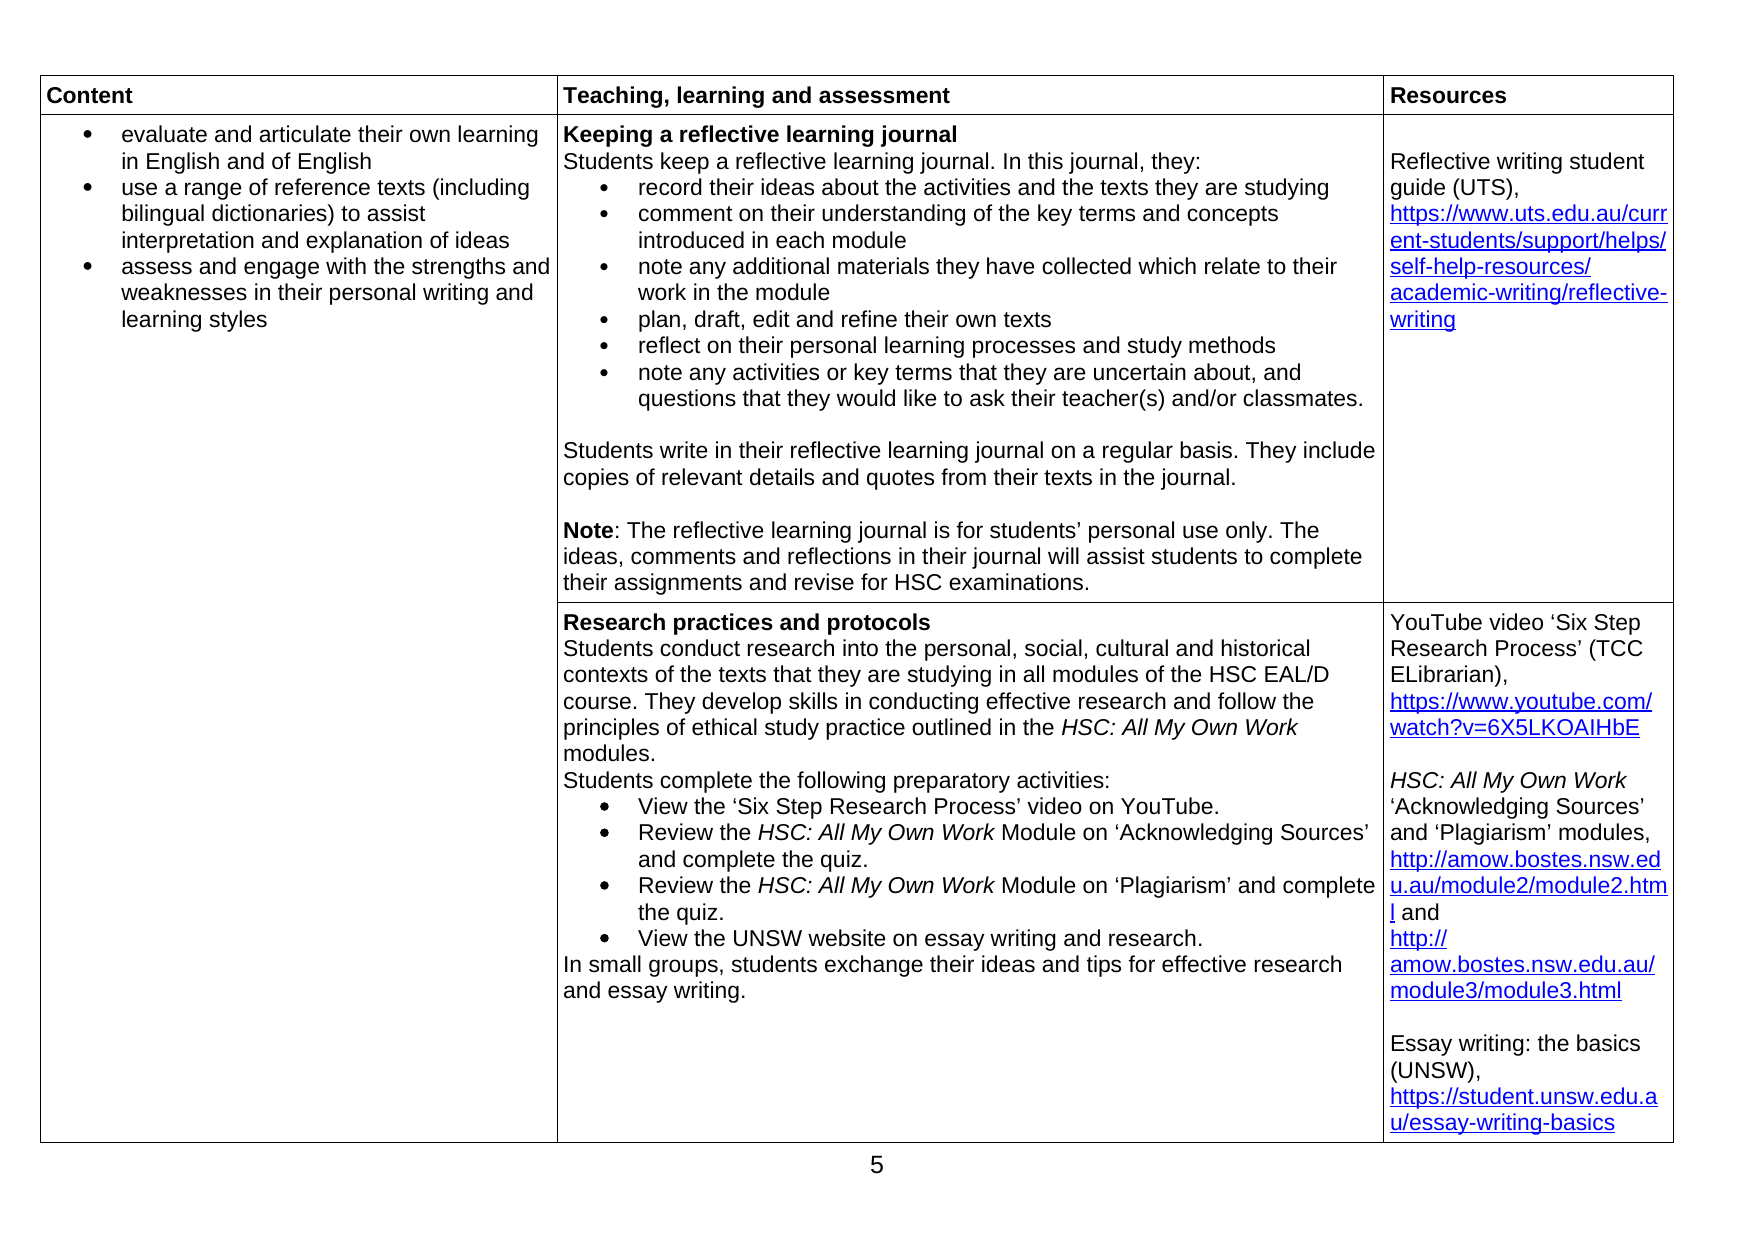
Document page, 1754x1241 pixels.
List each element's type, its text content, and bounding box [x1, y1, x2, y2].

table_header Resources [1384, 76, 1673, 114]
table_header Content [41, 76, 557, 114]
table_cell YouTube video ‘Six Step Research Process’ (TCC ELibrarian), https://www.youtube.com/watch?v=6X5LKOAIHbE HSC: All My Own Work ‘Acknowledging Sources’ and ‘Plagiarism’ modules, http://amow.bostes.nsw.edu.au/module2/module2.html and http://amow.bostes.nsw.edu.au/module3/module3.html Essay writing: the basics (UNSW), https://student.unsw.edu.au/essay-writing-basics [1384, 603, 1673, 1142]
table_cell Keeping a reflective learning journal Students keep a reflective learning journal. In this journal, they: record their ideas about the activities and the texts they are studying comment on their understanding of the key terms and concepts introduced in each module note any additional materials they have collected which relate to their work in the module plan, draft, edit and refine their own texts reflect on their personal learning processes and study methods note any activities or key terms that they are uncertain about, and questions that they would like to ask their teacher(s) and/or classmates. Students write in their reflective learning journal on a regular basis. They include copies of relevant details and quotes from their texts in the journal. Note: The reflective learning journal is for students’ personal use only. The ideas, comments and reflections in their journal will assist students to complete their assignments and revise for HSC examinations. [558, 115, 1383, 602]
table_cell Research practices and protocols Students conduct research into the personal, social, cultural and historical contexts of the texts that they are studying in all modules of the HSC EAL/D course. They develop skills in conducting effective research and follow the principles of ethical study practice outlined in the HSC: All My Own Work modules. Students complete the following preparatory activities: View the ‘Six Step Research Process’ video on YouTube. Review the HSC: All My Own Work Module on ‘Acknowledging Sources’ and complete the quiz. Review the HSC: All My Own Work Module on ‘Plagiarism’ and complete the quiz. View the UNSW website on essay writing and research. In small groups, students exchange their ideas and tips for effective research and essay writing. [558, 603, 1383, 1142]
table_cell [41, 115, 557, 1142]
table_header Teaching, learning and assessment [558, 76, 1383, 114]
table_cell Reflective writing student guide (UTS), https://www.uts.edu.au/current-students/support/helps/self-help-resources/academic-writing/reflective-writing [1384, 115, 1673, 602]
